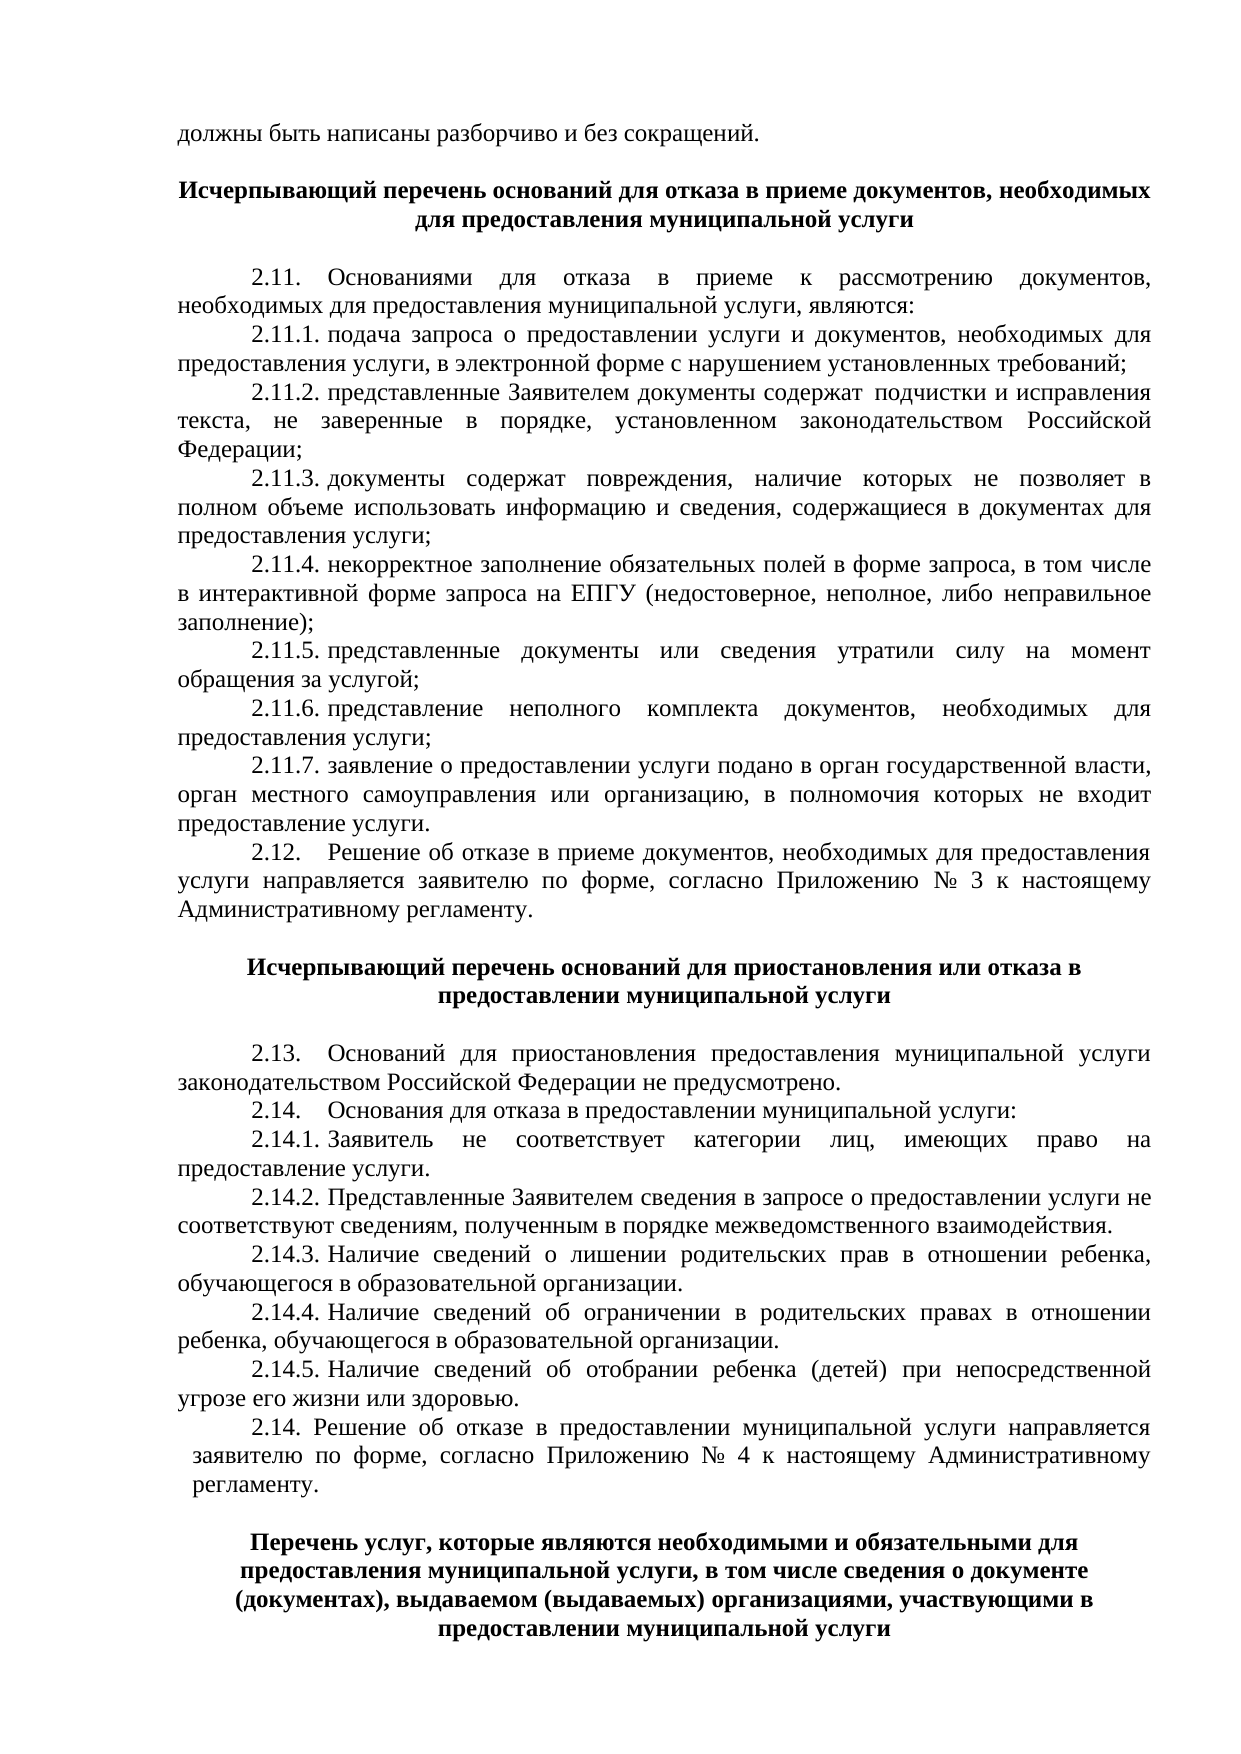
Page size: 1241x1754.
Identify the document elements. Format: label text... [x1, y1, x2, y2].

list подача запроса о предоставлении услуги и документов, необходимых для предоставления услуги, в электронной форме с нарушением установленных требований; [177, 319, 1151, 377]
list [177, 118, 1151, 147]
list Наличие сведений о лишении родительских прав в отношении ребенка, обучающегося в образовательной организации. [177, 1239, 1152, 1297]
list представление неполного комплекта документов, необходимых для предоставления услуги; [177, 693, 1151, 751]
list представленные документы или сведения утратили силу на момент обращения за услугой; [177, 636, 1151, 693]
list Наличие сведений об ограничении в родительских правах в отношении ребенка, обучающегося в образовательной организации. [177, 1297, 1152, 1354]
list некорректное заполнение обязательных полей в форме запроса, в том числе в интерактивной форме запроса на ЕПГУ (недостоверное, неполное, либо неправильное заполнение); [177, 549, 1151, 636]
list заявление о предоставлении услуги подано в орган государственной власти, орган местного самоуправления или организацию, в полномочия которых не входит предоставление услуги. [177, 751, 1151, 837]
subtitle Перечень услуг, которые являются необходимыми и обязательными для предоставления муниципальной услуги, в том числе сведения о документе (документах), выдаваемом (выдаваемых) организациями, участвующими в предоставлении муниципальной услуги [177, 1527, 1151, 1642]
list Основания для отказа в предоставлении муниципальной услуги: [177, 1096, 1151, 1124]
list Наличие сведений об отобрании ребенка (детей) при непосредственной угрозе его жизни или здоровью. [177, 1354, 1151, 1412]
subtitle Исчерпывающий перечень оснований для отказа в приеме документов, необходимых для предоставления муниципальной услуги [177, 176, 1152, 233]
list документы содержат повреждения, наличие которых не позволяет в полном объеме использовать информацию и сведения, содержащиеся в документах для предоставления услуги; [177, 463, 1151, 549]
list Заявитель не соответствует категории лиц, имеющих право на предоставление услуги. [177, 1124, 1151, 1182]
list Решение об отказе в приеме документов, необходимых для предоставления услуги направляется заявителю по форме, согласно Приложению № 3 к настоящему Административному регламенту. [177, 837, 1151, 923]
list Представленные Заявителем сведения в запросе о предоставлении услуги не соответствуют сведениям, полученным в порядке межведомственного взаимодействия. [177, 1182, 1151, 1239]
list 2.14. Решение об отказе в предоставлении муниципальной услуги направляется заявителю по форме, согласно Приложению № 4 к настоящему Административному регламенту. [192, 1412, 1151, 1498]
list Основаниями для отказа в приеме к рассмотрению документов, необходимых для предоставления муниципальной услуги, являются: [177, 262, 1151, 319]
list Оснований для приостановления предоставления муниципальной услуги законодательством Российской Федерации не предусмотрено. [177, 1038, 1151, 1096]
subtitle Исчерпывающий перечень оснований для приостановления или отказа в предоставлении муниципальной услуги [177, 952, 1151, 1009]
list представленные Заявителем документы содержат подчистки и исправления текста, не заверенные в порядке, установленном законодательством Российской Федерации; [177, 377, 1151, 463]
